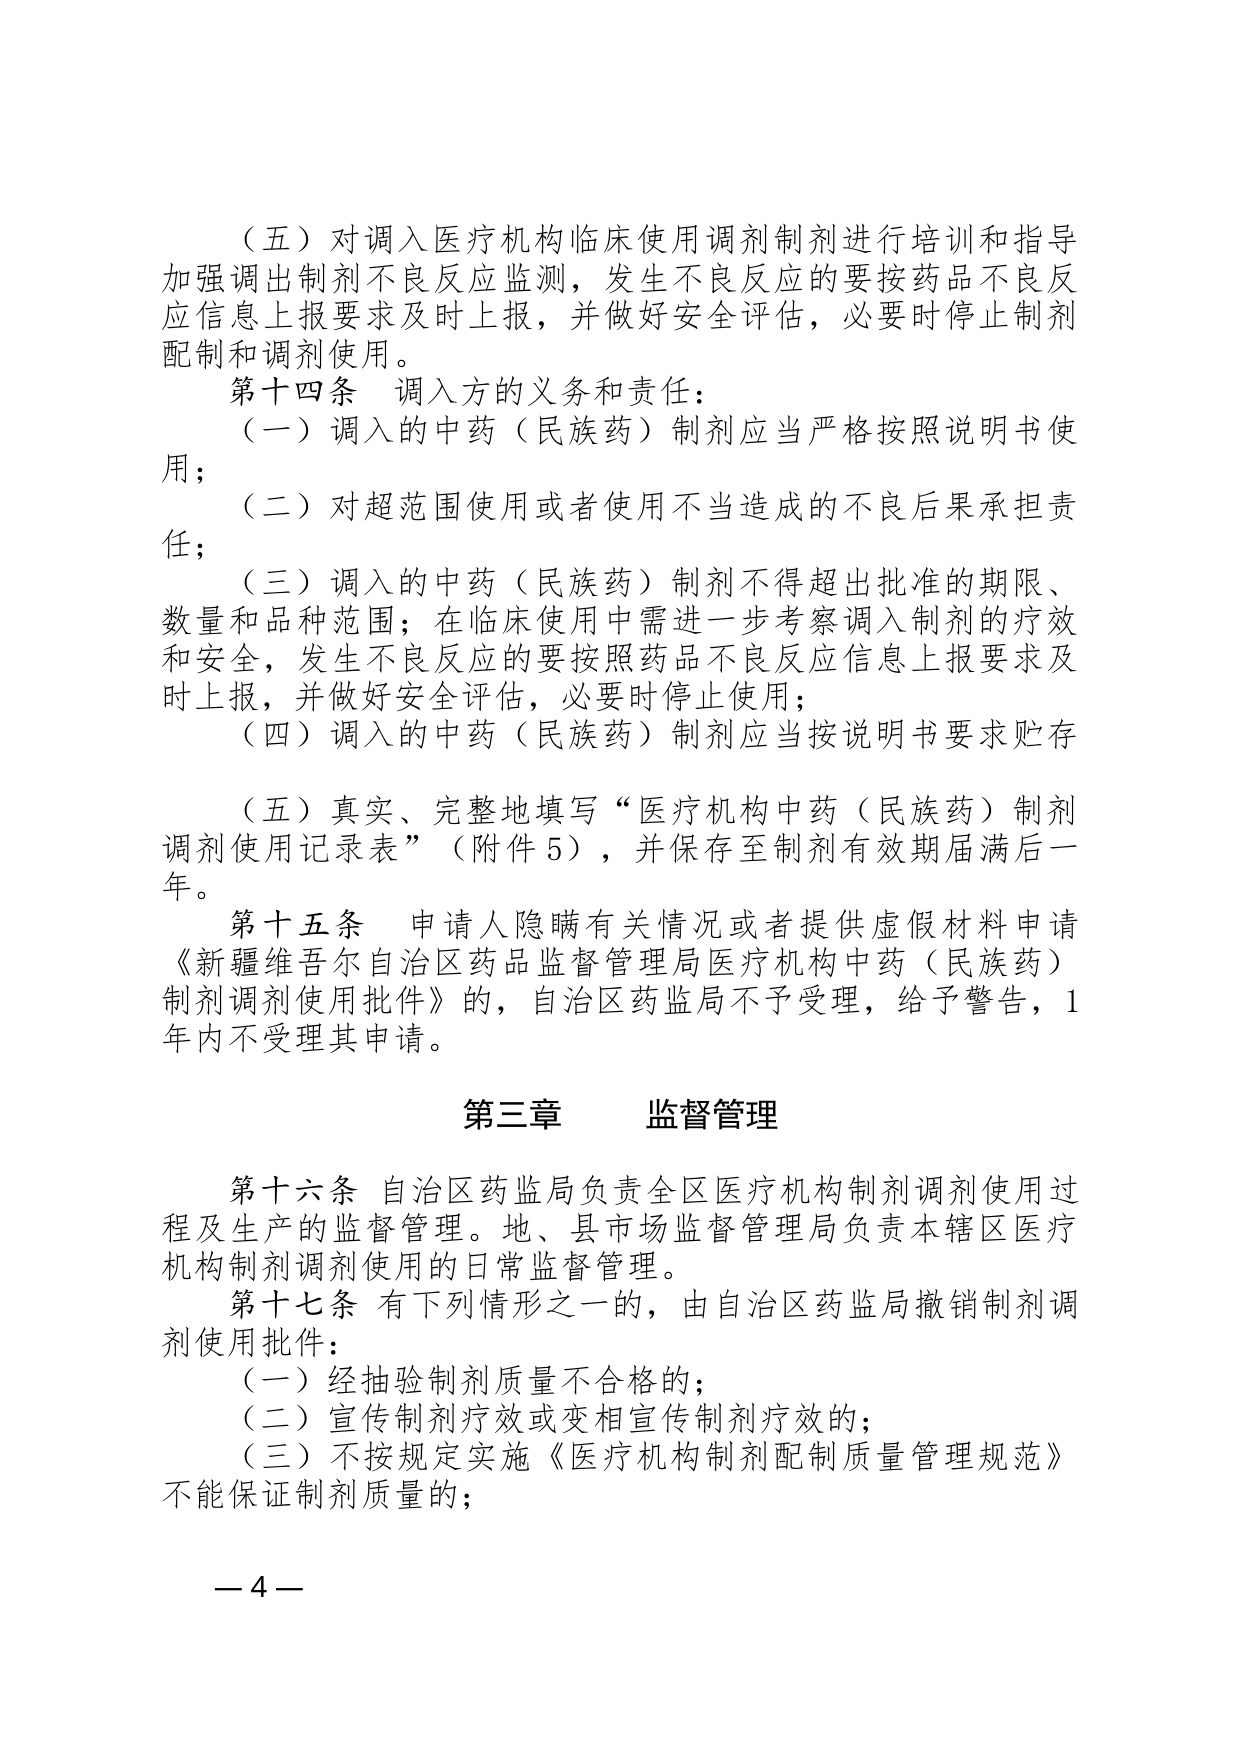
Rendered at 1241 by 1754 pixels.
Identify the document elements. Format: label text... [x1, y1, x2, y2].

text 第十四条 调入方的义务和责任： [159, 371, 1081, 409]
text （三）调入的中药（民族药）制剂不得超出批准的期限、数量和品种范围；在临床使用中需进一步考察调入制剂的疗效和安全，发生不良反应的要按照药品不良反应信息上报要求及时上报，并做好安全评估，必要时停止使用； [159, 561, 1081, 713]
text 第十五条 申请人隐瞒有关情况或者提供虚假材料申请《新疆维吾尔自治区药品监督管理局医疗机构中药（民族药）制剂调剂使用批件》的，自治区药监局不予受理，给予警告，1年内不受理其申请。 [159, 903, 1081, 1055]
text （二）对超范围使用或者使用不当造成的不良后果承担责任； [159, 485, 1081, 561]
text （五）真实、完整地填写“医疗机构中药（民族药）制剂调剂使用记录表”（附件5），并保存至制剂有效期届满后一年。 [159, 789, 1081, 903]
text （一）经抽验制剂质量不合格的； [159, 1359, 1081, 1397]
text 第三章 监督管理 [159, 1093, 1081, 1131]
text （五）对调入医疗机构临床使用调剂制剂进行培训和指导。加强调出制剂不良反应监测，发生不良反应的要按药品不良反应信息上报要求及时上报，并做好安全评估，必要时停止制剂配制和调剂使用。 [159, 218, 1081, 371]
text 第十七条 有下列情形之一的，由自治区药监局撤销制剂调剂使用批件： [159, 1283, 1081, 1359]
text 第十六条 自治区药监局负责全区医疗机构制剂调剂使用过程及生产的监督管理。地、县市场监督管理局负责本辖区医疗机构制剂调剂使用的日常监督管理。 [159, 1169, 1081, 1283]
text （四）调入的中药（民族药）制剂应当按说明书要求贮存； [159, 713, 1081, 789]
text （三）不按规定实施《医疗机构制剂配制质量管理规范》，不能保证制剂质量的； [159, 1435, 1081, 1511]
text （二）宣传制剂疗效或变相宣传制剂疗效的； [159, 1397, 1081, 1435]
text （一）调入的中药（民族药）制剂应当严格按照说明书使用； [159, 409, 1081, 485]
